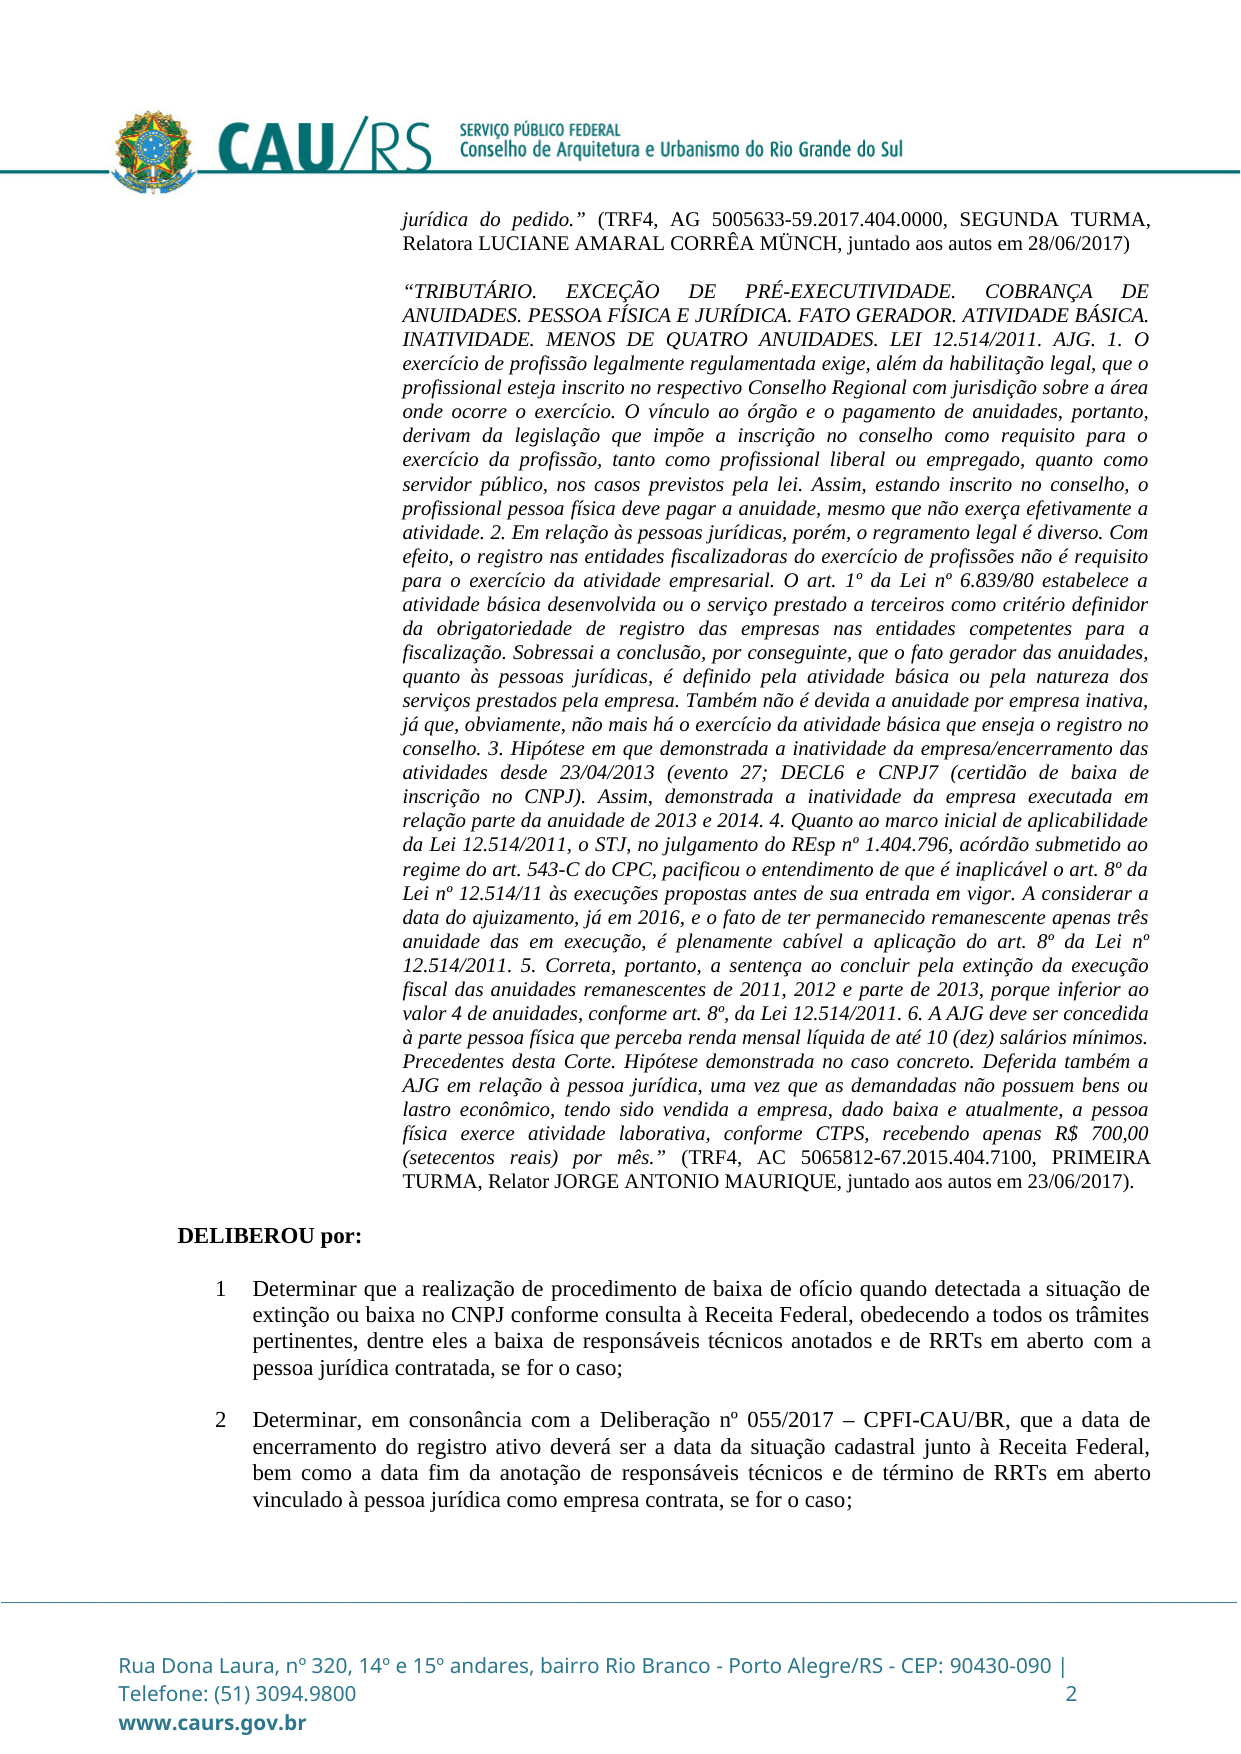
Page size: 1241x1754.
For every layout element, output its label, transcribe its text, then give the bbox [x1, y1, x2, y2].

text DELIBEROU por: [177, 1222, 1152, 1248]
list Determinar, em consonância com a Deliberação nº 055/2017 – CPFI-CAU/BR, que a data de encerramento do registro ativo deverá ser a data da situação cadastral junto à Receita Federal, bem como a data fim da anotação de responsáveis técnicos e de término de RRTs em aberto vinculado à pessoa jurídica como empresa contrata, se for o caso; [215, 1407, 1152, 1512]
list Determinar que a realização de procedimento de baixa de ofício quando detectada a situação de extinção ou baixa no CNPJ conforme consulta à Receita Federal, obedecendo a todos os trâmites pertinentes, dentre eles a baixa de responsáveis técnicos anotados e de RRTs em aberto com a pessoa jurídica contratada, se for o caso; [215, 1275, 1152, 1380]
text “TRIBUTÁRIO. EXCEÇÃO DE PRÉ-EXECUTIVIDADE. COBRANÇA DE ANUIDADES. PESSOA FÍSICA E JURÍDICA. FATO GERADOR. ATIVIDADE BÁSICA. INATIVIDADE. MENOS DE QUATRO ANUIDADES. LEI 12.514/2011. AJG. 1. O exercício de profissão legalmente regulamentada exige, além da habilitação legal, que o profissional esteja inscrito no respectivo Conselho Regional com jurisdição sobre a área onde ocorre o exercício. O vínculo ao órgão e o pagamento de anuidades, portanto, derivam da legislação que impõe a inscrição no conselho como requisito para o exercício da profissão, tanto como profissional liberal ou empregado, quanto como servidor público, nos casos previstos pela lei. Assim, estando inscrito no conselho, o profissional pessoa física deve pagar a anuidade, mesmo que não exerça efetivamente a atividade. 2. Em relação às pessoas jurídicas, porém, o regramento legal é diverso. Com efeito, o registro nas entidades fiscalizadoras do exercício de profissões não é requisito para o exercício da atividade empresarial. O art. 1º da Lei nº 6.839/80 estabelece a atividade básica desenvolvida ou o serviço prestado a terceiros como critério definidor da obrigatoriedade de registro das empresas nas entidades competentes para a fiscalização. Sobressai a conclusão, por conseguinte, que o fato gerador das anuidades, quanto às pessoas jurídicas, é definido pela atividade básica ou pela natureza dos serviços prestados pela empresa. Também não é devida a anuidade por empresa inativa, já que, obviamente, não mais há o exercício da atividade básica que enseja o registro no conselho. 3. Hipótese em que demonstrada a inatividade da empresa/encerramento das atividades desde 23/04/2013 (evento 27; DECL6 e CNPJ7 (certidão de baixa de inscrição no CNPJ). Assim, demonstrada a inatividade da empresa executada em relação parte da anuidade de 2013 e 2014. 4. Quanto ao marco inicial de aplicabilidade da Lei 12.514/2011, o STJ, no julgamento do REsp nº 1.404.796, acórdão submetido ao regime do art. 543-C do CPC, pacificou o entendimento de que é inaplicável o art. 8º da Lei nº 12.514/11 às execuções propostas antes de sua entrada em vigor. A considerar a data do ajuizamento, já em 2016, e o fato de ter permanecido remanescente apenas três anuidade das em execução, é plenamente cabível a aplicação do art. 8º da Lei nº 12.514/2011. 5. Correta, portanto, a sentença ao concluir pela extinção da execução fiscal das anuidades remanescentes de 2011, 2012 e parte de 2013, porque inferior ao valor 4 de anuidades, conforme art. 8º, da Lei 12.514/2011. 6. A AJG deve ser concedida à parte pessoa física que perceba renda mensal líquida de até 10 (dez) salários mínimos. Precedentes desta Corte. Hipótese demonstrada no caso concreto. Deferida também a AJG em relação à pessoa jurídica, uma vez que as demandadas não possuem bens ou lastro econômico, tendo sido vendida a empresa, dado baixa e atualmente, a pessoa física exerce atividade laborativa, conforme CTPS, recebendo apenas R$ 700,00 (setecentos reais) por mês.” (TRF4, AC 5065812-67.2015.404.7100, PRIMEIRA TURMA, Relator JORGE ANTONIO MAURIQUE, juntado aos autos em 23/06/2017). [402, 279, 1152, 1193]
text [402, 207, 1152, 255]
picture [0, 44, 1241, 205]
